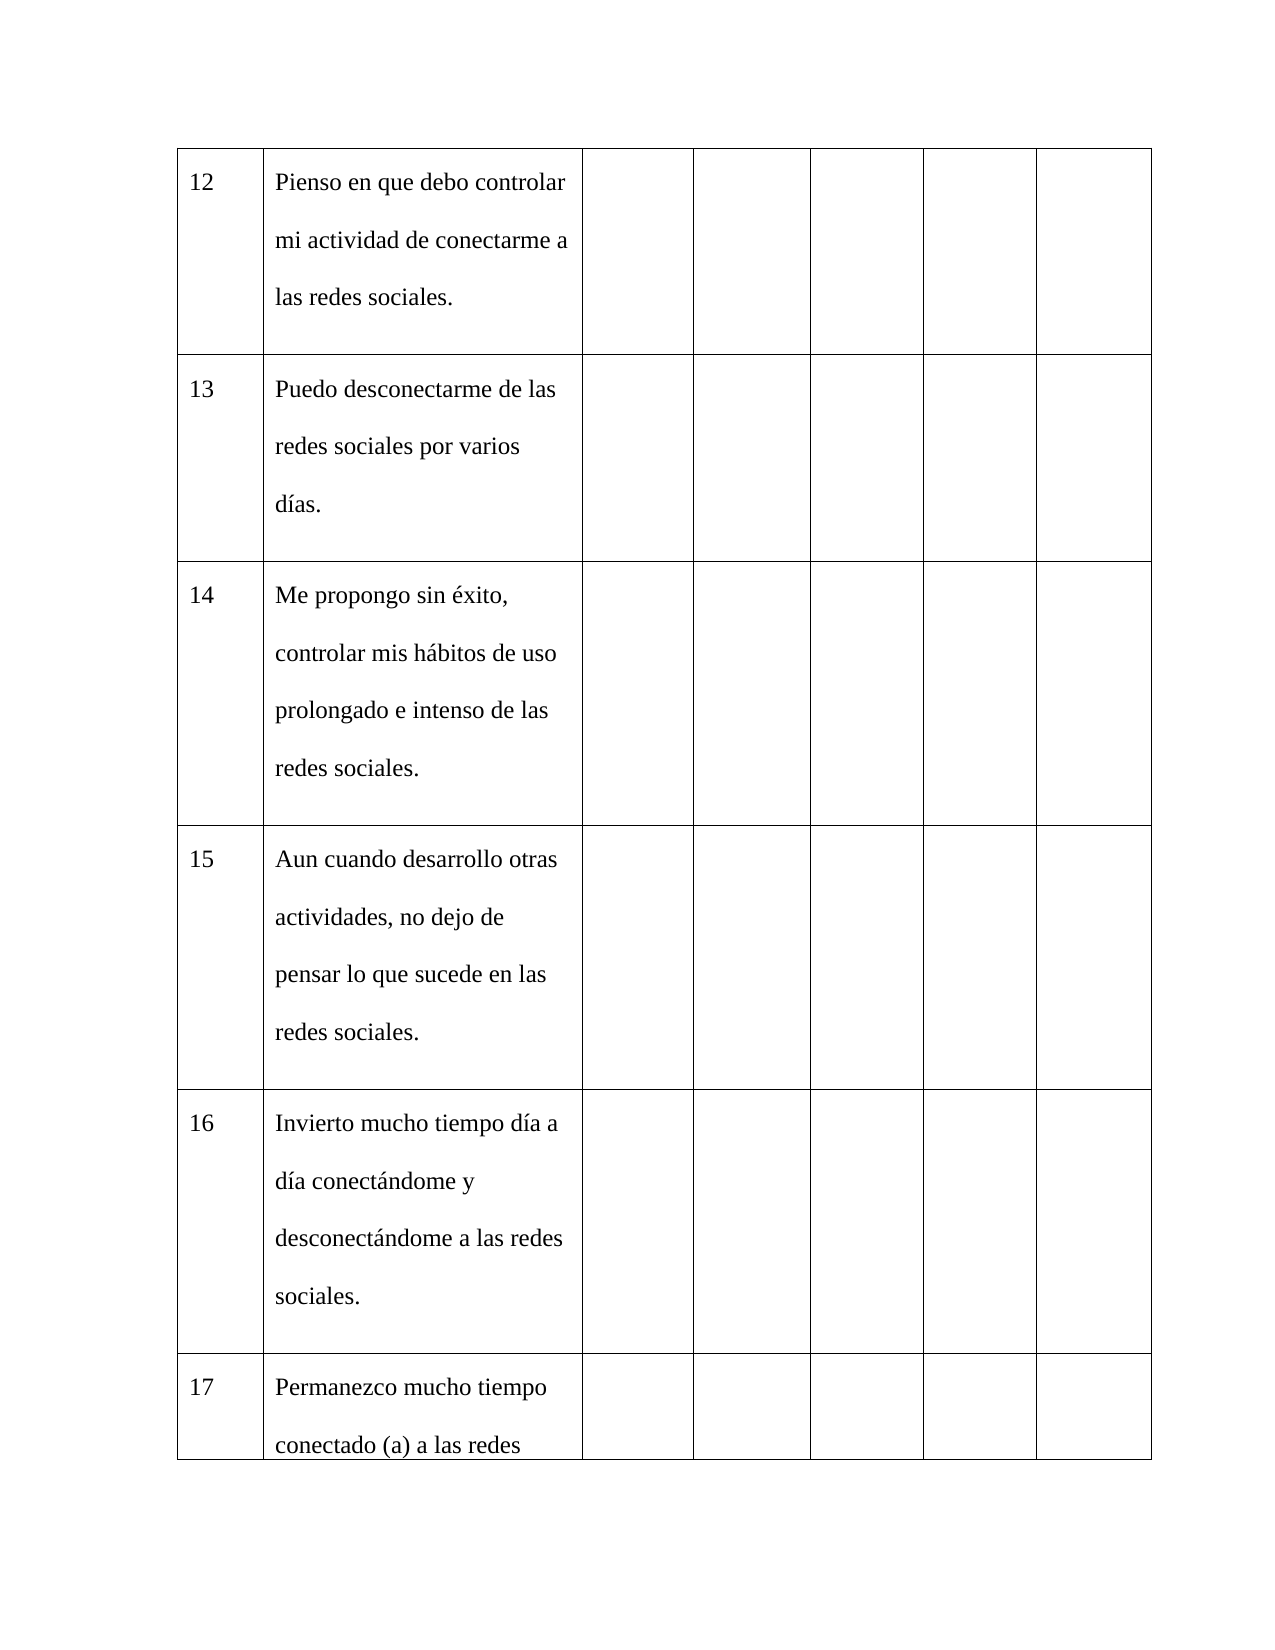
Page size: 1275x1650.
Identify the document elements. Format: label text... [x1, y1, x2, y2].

table_cell 12 [178, 149, 263, 354]
table_cell [583, 149, 693, 354]
table_cell [811, 1090, 923, 1352]
table_cell [924, 149, 1036, 354]
table_cell 15 [178, 826, 263, 1088]
table_cell [1037, 826, 1151, 1088]
table_cell [694, 1354, 810, 1458]
table_cell [1037, 562, 1151, 824]
table_cell 14 [178, 562, 263, 824]
table_cell [694, 1090, 810, 1352]
table_cell 17 [178, 1354, 263, 1458]
table_cell 13 [178, 355, 263, 561]
table_cell [1037, 149, 1151, 354]
table_cell [583, 1354, 693, 1458]
table_cell [924, 826, 1036, 1088]
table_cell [264, 1354, 582, 1458]
table_cell [583, 562, 693, 824]
table_cell [694, 562, 810, 824]
table_cell [1037, 1354, 1151, 1458]
table_cell [924, 1354, 1036, 1458]
table_cell Pienso en que debo controlar mi actividad de conectarme a las redes sociales. [264, 149, 582, 354]
table_cell [1037, 1090, 1151, 1352]
table_cell [811, 826, 923, 1088]
table_cell [694, 149, 810, 354]
table_cell Invierto mucho tiempo día a día conectándome y desconectándome a las redes sociales. [264, 1090, 582, 1352]
table_cell [924, 1090, 1036, 1352]
table_cell [811, 149, 923, 354]
table_cell [924, 562, 1036, 824]
table_cell [811, 562, 923, 824]
table_cell [811, 1354, 923, 1458]
table_cell [583, 826, 693, 1088]
table_cell [924, 355, 1036, 561]
table_cell Aun cuando desarrollo otras actividades, no dejo de pensar lo que sucede en las redes sociales. [264, 826, 582, 1088]
table_cell [583, 355, 693, 561]
table_cell [694, 826, 810, 1088]
table_cell [1037, 355, 1151, 561]
table_cell [811, 355, 923, 561]
table_cell 16 [178, 1090, 263, 1352]
table_cell [694, 355, 810, 561]
table_cell Puedo desconectarme de las redes sociales por varios días. [264, 355, 582, 561]
table_cell [583, 1090, 693, 1352]
table_cell Me propongo sin éxito, controlar mis hábitos de uso prolongado e intenso de las redes sociales. [264, 562, 582, 824]
